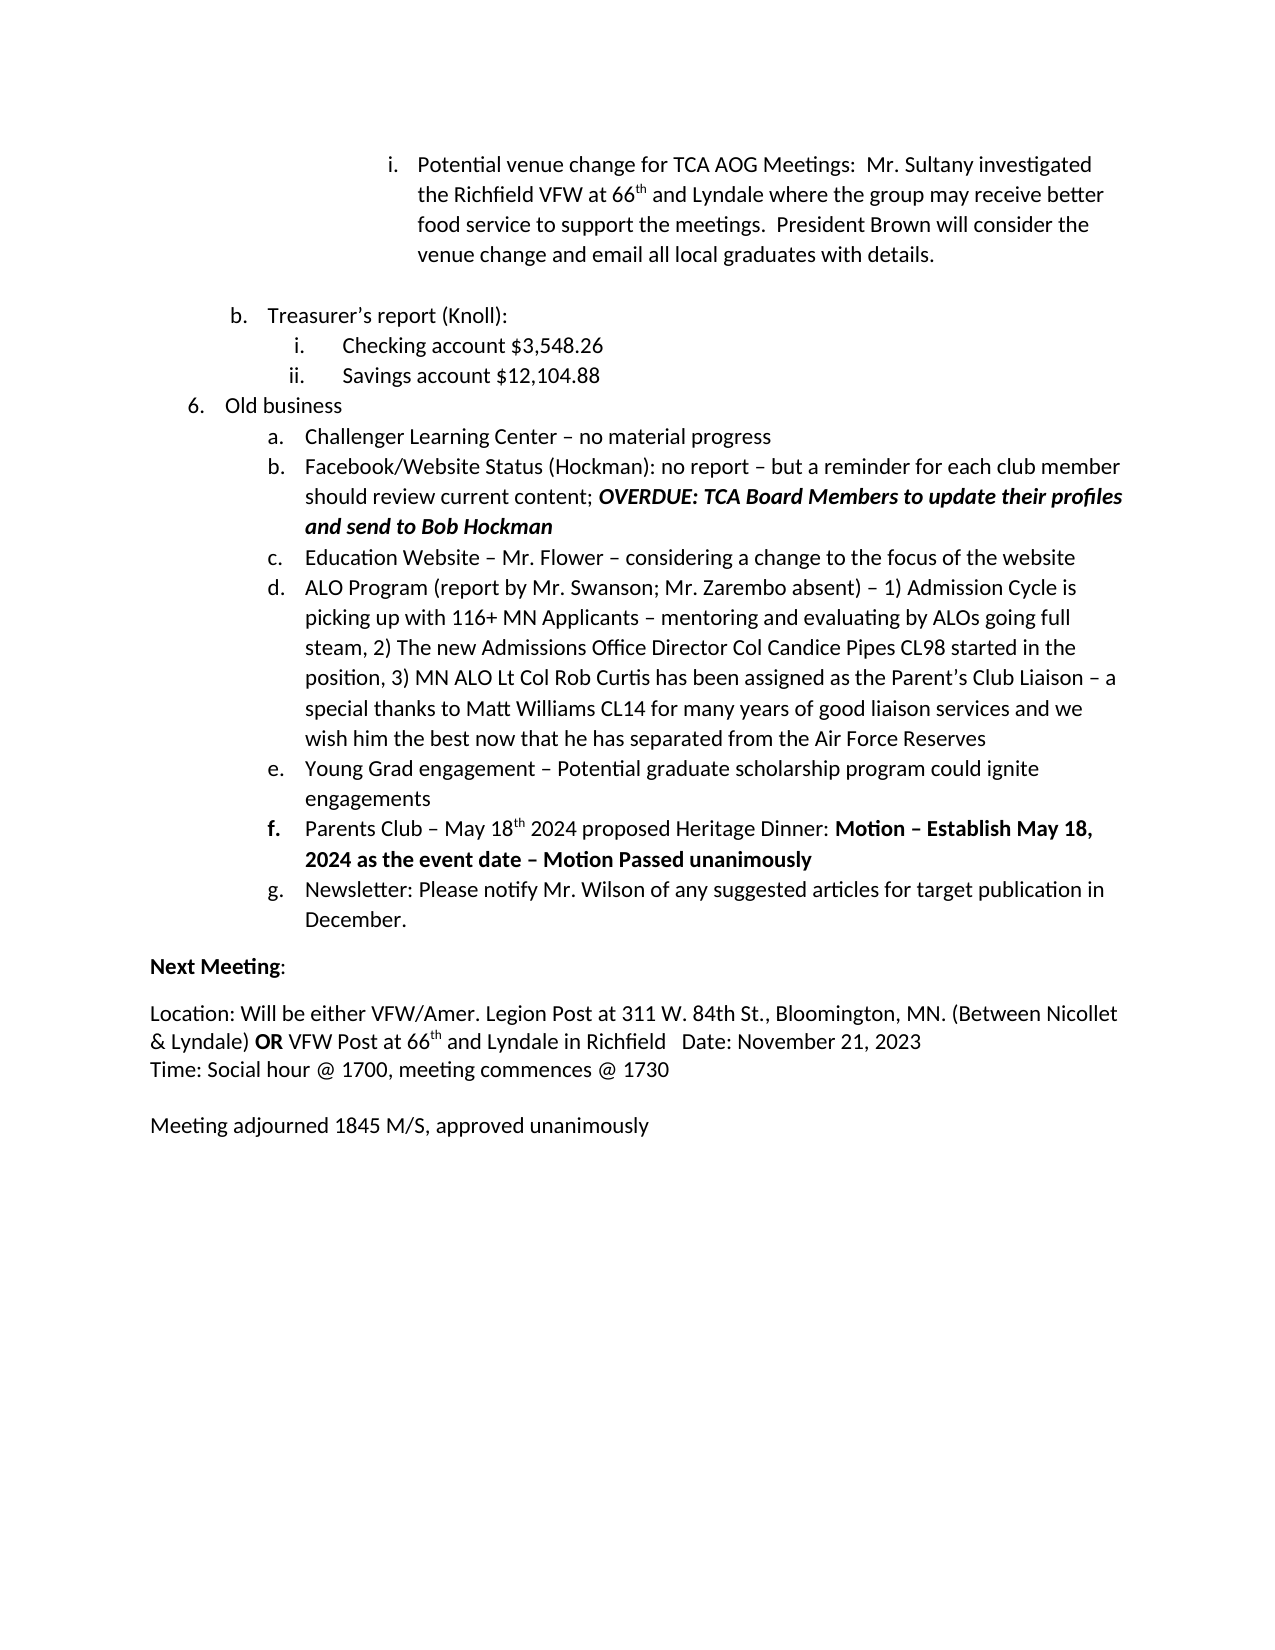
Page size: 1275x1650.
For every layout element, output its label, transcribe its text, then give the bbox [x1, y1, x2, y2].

text Time: Social hour @ 1700, meeting commences @ 1730 [150, 1055, 1125, 1083]
list Education Website – Mr. Flower – considering a change to the focus of the website [267, 543, 1125, 571]
list Treasurer’s report (Knoll): [230, 301, 1125, 329]
list Facebook/Website Status (Hockman): no report – but a reminder for each club member should review current content; OVERDUE: TCA Board Members to update their profiles and send to Bob Hockman [267, 452, 1125, 541]
list Potential venue change for TCA AOG Meetings: Mr. Sultany investigated the Richfield VFW at 66th and Lyndale where the group may receive better food service to support the meetings. President Brown will consider the venue change and email all local graduates with details. [399, 150, 1125, 299]
list Savings account $12,104.88 [305, 361, 1125, 389]
list Parents Club – May 18th 2024 proposed Heritage Dinner: Motion – Establish May 18, 2024 as the event date – Motion Passed unanimously [267, 814, 1125, 873]
list ALO Program (report by Mr. Swanson; Mr. Zarembo absent) – 1) Admission Cycle is picking up with 116+ MN Applicants – mentoring and evaluating by ALOs going full steam, 2) The new Admissions Office Director Col Candice Pipes CL98 started in the position, 3) MN ALO Lt Col Rob Curtis has been assigned as the Parent’s Club Liaison – a special thanks to Matt Williams CL14 for many years of good liaison services and we wish him the best now that he has separated from the Air Force Reserves [267, 573, 1125, 752]
list Challenger Learning Center – no material progress [267, 422, 1125, 450]
list Newsletter: Please notify Mr. Wilson of any suggested articles for target publication in December. [267, 875, 1125, 933]
list Old business [187, 392, 1125, 420]
text Next Meeting: [150, 952, 1125, 980]
text Location: Will be either VFW/Amer. Legion Post at 311 W. 84th St., Bloomington, MN. (Between Nicollet & Lyndale) OR VFW Post at 66th and Lyndale in Richfield Date: November 21, 2023 [150, 999, 1125, 1055]
list Young Grad engagement – Potential graduate scholarship program could ignite engagements [267, 754, 1125, 812]
list Checking account $3,548.26 [305, 331, 1125, 359]
text Meeting adjourned 1845 M/S, approved unanimously [150, 1111, 1125, 1139]
